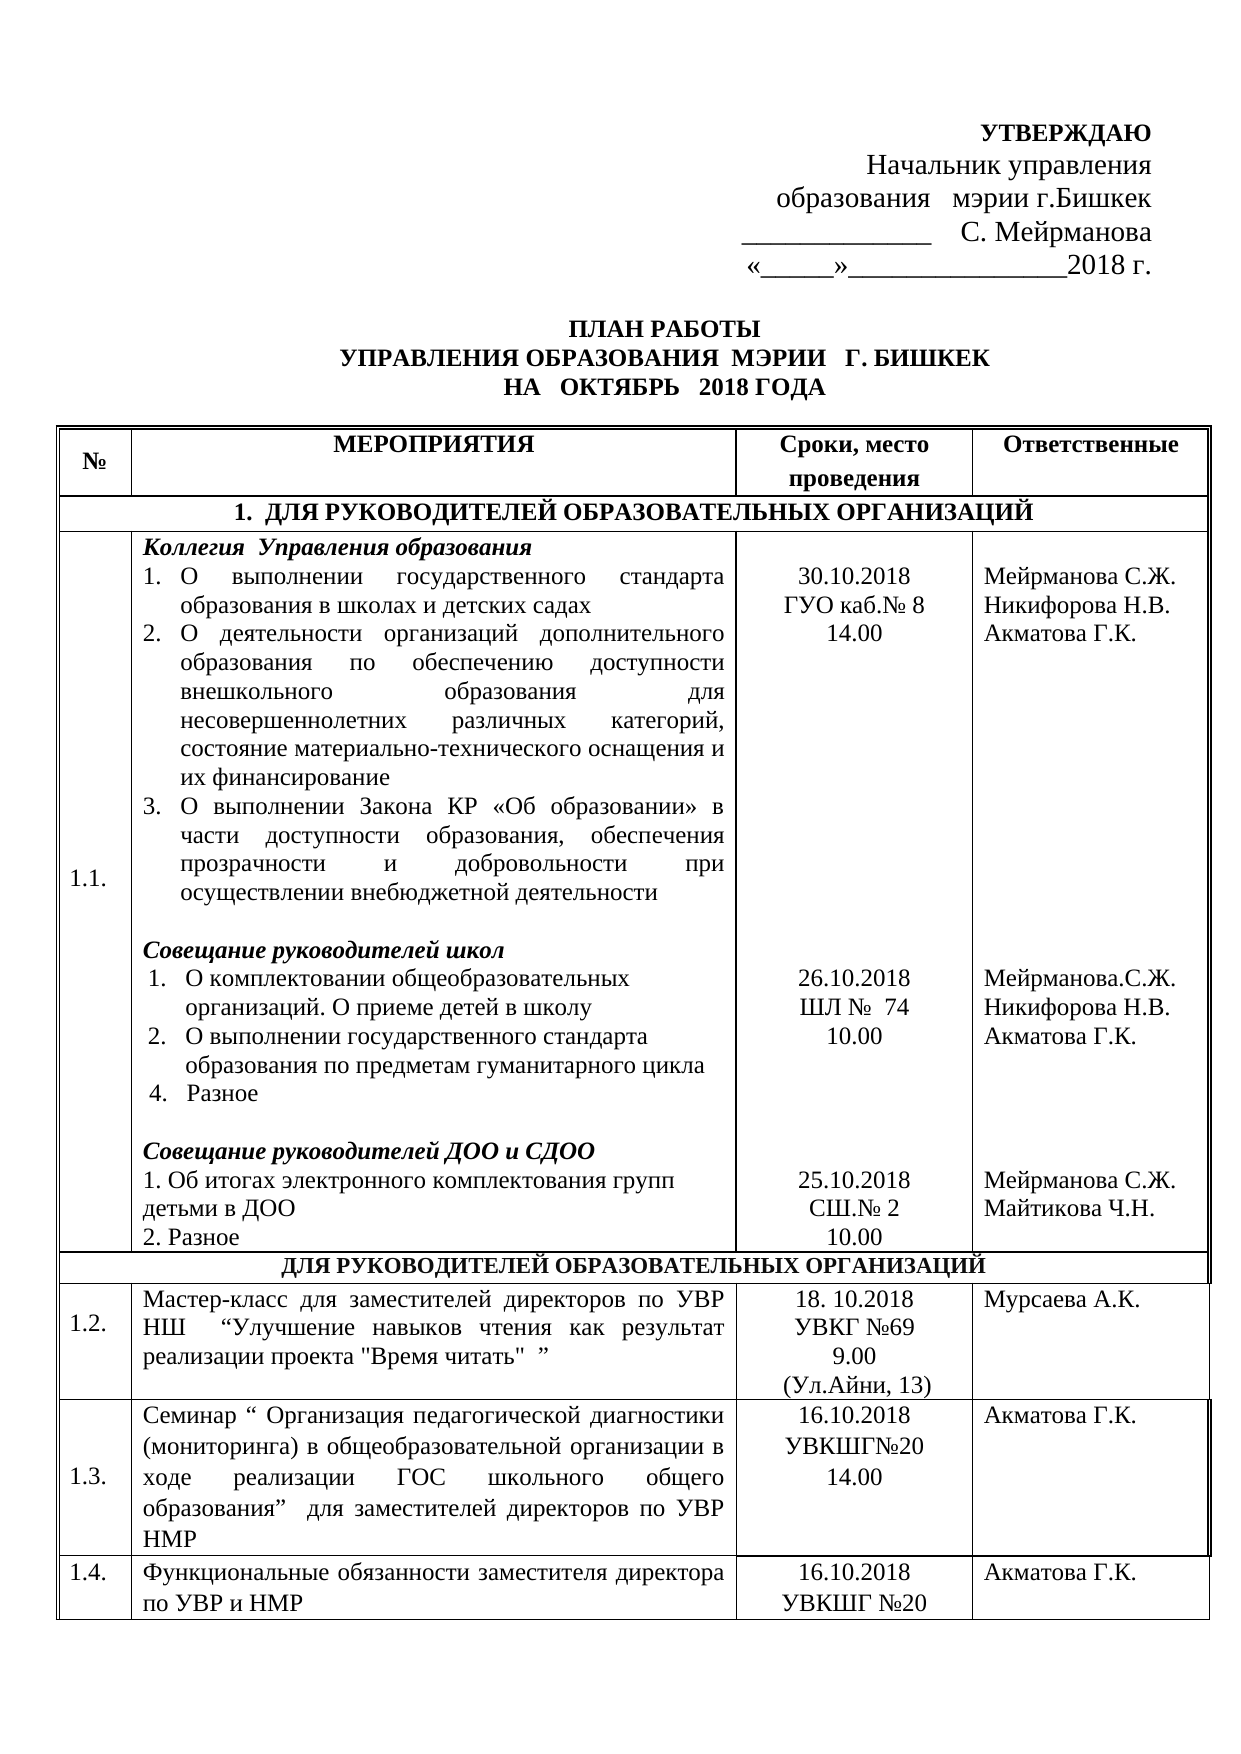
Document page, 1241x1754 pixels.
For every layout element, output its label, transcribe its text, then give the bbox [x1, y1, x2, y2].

table_cell ДЛЯ РУКОВОДИТЕЛЕЙ ОБРАЗОВАТЕЛЬНЫХ ОРГАНИЗАЦИЙ [60, 1253, 1207, 1283]
table_cell Мейрманова С.Ж. Никифорова Н.В. Акматова Г.К. Мейрманова.С.Ж. Никифорова Н.В. Акматова Г.К. Мейрманова С.Ж. Майтикова Ч.Н. [973, 532, 1207, 1251]
text Начальник управления [177, 147, 1152, 180]
text «_____»_______________2018 г. [177, 247, 1152, 281]
table_cell 18. 10.2018 УВКГ №69 9.00 (Ул.Айни, 13) [737, 1284, 972, 1399]
table_cell Коллегия Управления образования О выполнении государственного стандарта образования в школах и детских садах О деятельности организаций дополнительного образования по обеспечению доступности внешкольного образования для несовершеннолетних различных категорий, состояние материально-технического оснащения и их финансирование О выполнении Закона КР «Об образовании» в части доступности образования, обеспечения прозрачности и добровольности при осуществлении внебюджетной деятельности Совещание руководителей школ О комплектовании общеобразовательных организаций. О приеме детей в школу О выполнении государственного стандарта образования по предметам гуманитарного цикла 4. Разное Совещание руководителей ДОО и СДОО 1. Об итогах электронного комплектования групп детьми в ДОО 2. Разное [132, 532, 735, 1251]
text УТВЕРЖДАЮ [177, 118, 1152, 147]
table_header № [60, 430, 131, 495]
table_cell Акматова Г.К. [973, 1557, 1209, 1619]
table_cell 16.10.2018 УВКШГ№20 14.00 [737, 1400, 972, 1555]
table_cell Акматова Г.К. [973, 1400, 1207, 1555]
text Управления образования мэрии г. Бишкек [177, 343, 1152, 372]
table_cell Мурсаева А.К. [973, 1284, 1209, 1399]
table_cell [132, 1556, 736, 1619]
table_cell Мастер-класс для заместителей директоров по УВР НШ “Улучшение навыков чтения как результат реализации проекта "Время читать" ” [132, 1284, 736, 1399]
text ПЛАН РАБОТЫ [177, 314, 1152, 343]
table_header МЕРОПРИЯТИЯ [132, 430, 735, 495]
table_cell 1.3. [60, 1400, 131, 1555]
table_cell Семинар “ Организация педагогической диагностики (мониторинга) в общеобразовательной организации в ходе реализации ГОС школьного общего образования” для заместителей директоров по УВР НМР [132, 1400, 736, 1555]
text образования мэрии г.Бишкек [177, 180, 1152, 214]
table_header Ответственные [973, 430, 1207, 495]
table_cell 1. ДЛЯ РУКОВОДИТЕЛЕЙ ОБРАЗОВАТЕЛЬНЫХ ОРГАНИЗАЦИЙ [60, 497, 1207, 531]
text _____________ С. Мейрманова [177, 214, 1152, 247]
text НА ОКТЯБРЬ 2018 ГОДА [177, 372, 1152, 401]
table_cell 1.1. [60, 532, 131, 1251]
table_header Сроки, место проведения [737, 430, 972, 495]
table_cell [737, 1557, 972, 1619]
table_cell 1.4. [60, 1556, 131, 1619]
table_cell 1.2. [60, 1284, 131, 1399]
table_cell 30.10.2018 ГУО каб.№ 8 14.00 26.10.2018 ШЛ № 74 10.00 25.10.2018 СШ.№ 2 10.00 [737, 532, 972, 1251]
